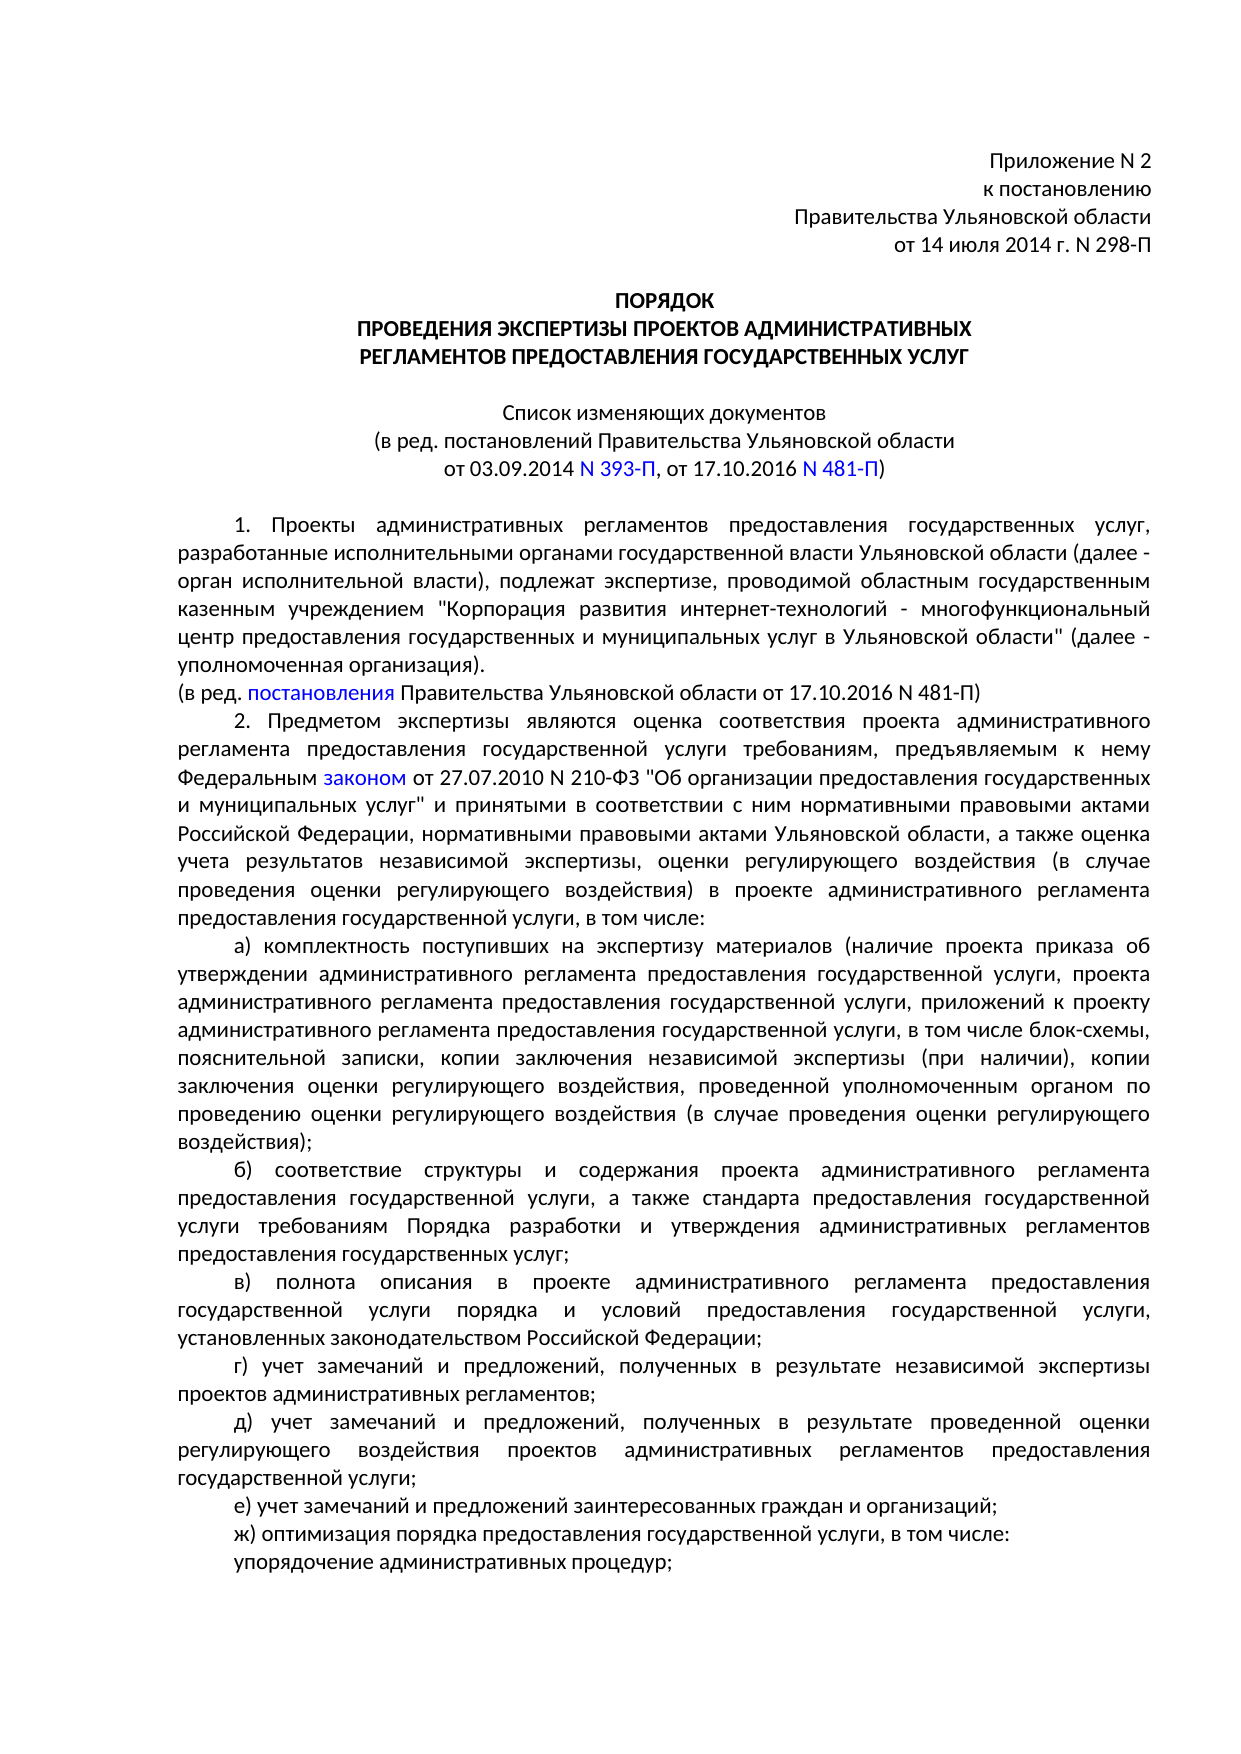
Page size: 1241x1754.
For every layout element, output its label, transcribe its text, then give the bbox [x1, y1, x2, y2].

text ж) оптимизация порядка предоставления государственной услуги, в том числе: [177, 1519, 1152, 1547]
text г) учет замечаний и предложений, полученных в результате независимой экспертизы проектов административных регламентов; [177, 1351, 1152, 1407]
text к постановлению [177, 174, 1152, 202]
text Приложение N 2 [177, 146, 1152, 174]
text РЕГЛАМЕНТОВ ПРЕДОСТАВЛЕНИЯ ГОСУДАРСТВЕННЫХ УСЛУГ [177, 342, 1152, 370]
text от 14 июля 2014 г. N 298-П [177, 230, 1152, 258]
text (в ред. постановлений Правительства Ульяновской области [177, 426, 1152, 454]
text ПРОВЕДЕНИЯ ЭКСПЕРТИЗЫ ПРОЕКТОВ АДМИНИСТРАТИВНЫХ [177, 314, 1152, 342]
text упорядочение административных процедур; [177, 1547, 1152, 1575]
text е) учет замечаний и предложений заинтересованных граждан и организаций; [177, 1491, 1152, 1519]
text б) соответствие структуры и содержания проекта административного регламента предоставления государственной услуги, а также стандарта предоставления государственной услуги требованиям Порядка разработки и утверждения административных регламентов предоставления государственных услуг; [177, 1155, 1152, 1267]
text 2. Предметом экспертизы являются оценка соответствия проекта административного регламента предоставления государственной услуги требованиям, предъявляемым к нему Федеральным законом от 27.07.2010 N 210-ФЗ "Об организации предоставления государственных и муниципальных услуг" и принятыми в соответствии с ним нормативными правовыми актами Российской Федерации, нормативными правовыми актами Ульяновской области, а также оценка учета результатов независимой экспертизы, оценки регулирующего воздействия (в случае проведения оценки регулирующего воздействия) в проекте административного регламента предоставления государственной услуги, в том числе: [177, 707, 1152, 931]
text д) учет замечаний и предложений, полученных в результате проведенной оценки регулирующего воздействия проектов административных регламентов предоставления государственной услуги; [177, 1407, 1152, 1491]
text Список изменяющих документов [177, 398, 1152, 426]
text Правительства Ульяновской области [177, 202, 1152, 230]
text 1. Проекты административных регламентов предоставления государственных услуг, разработанные исполнительными органами государственной власти Ульяновской области (далее - орган исполнительной власти), подлежат экспертизе, проводимой областным государственным казенным учреждением "Корпорация развития интернет-технологий - многофункциональный центр предоставления государственных и муниципальных услуг в Ульяновской области" (далее - уполномоченная организация). [177, 510, 1152, 678]
text от 03.09.2014 N 393-П, от 17.10.2016 N 481-П) [177, 454, 1152, 482]
text (в ред. постановления Правительства Ульяновской области от 17.10.2016 N 481-П) [177, 678, 1152, 707]
text ПОРЯДОК [177, 286, 1152, 314]
text а) комплектность поступивших на экспертизу материалов (наличие проекта приказа об утверждении административного регламента предоставления государственной услуги, проекта административного регламента предоставления государственной услуги, приложений к проекту административного регламента предоставления государственной услуги, в том числе блок-схемы, пояснительной записки, копии заключения независимой экспертизы (при наличии), копии заключения оценки регулирующего воздействия, проведенной уполномоченным органом по проведению оценки регулирующего воздействия (в случае проведения оценки регулирующего воздействия); [177, 931, 1152, 1155]
text в) полнота описания в проекте административного регламента предоставления государственной услуги порядка и условий предоставления государственной услуги, установленных законодательством Российской Федерации; [177, 1267, 1152, 1351]
